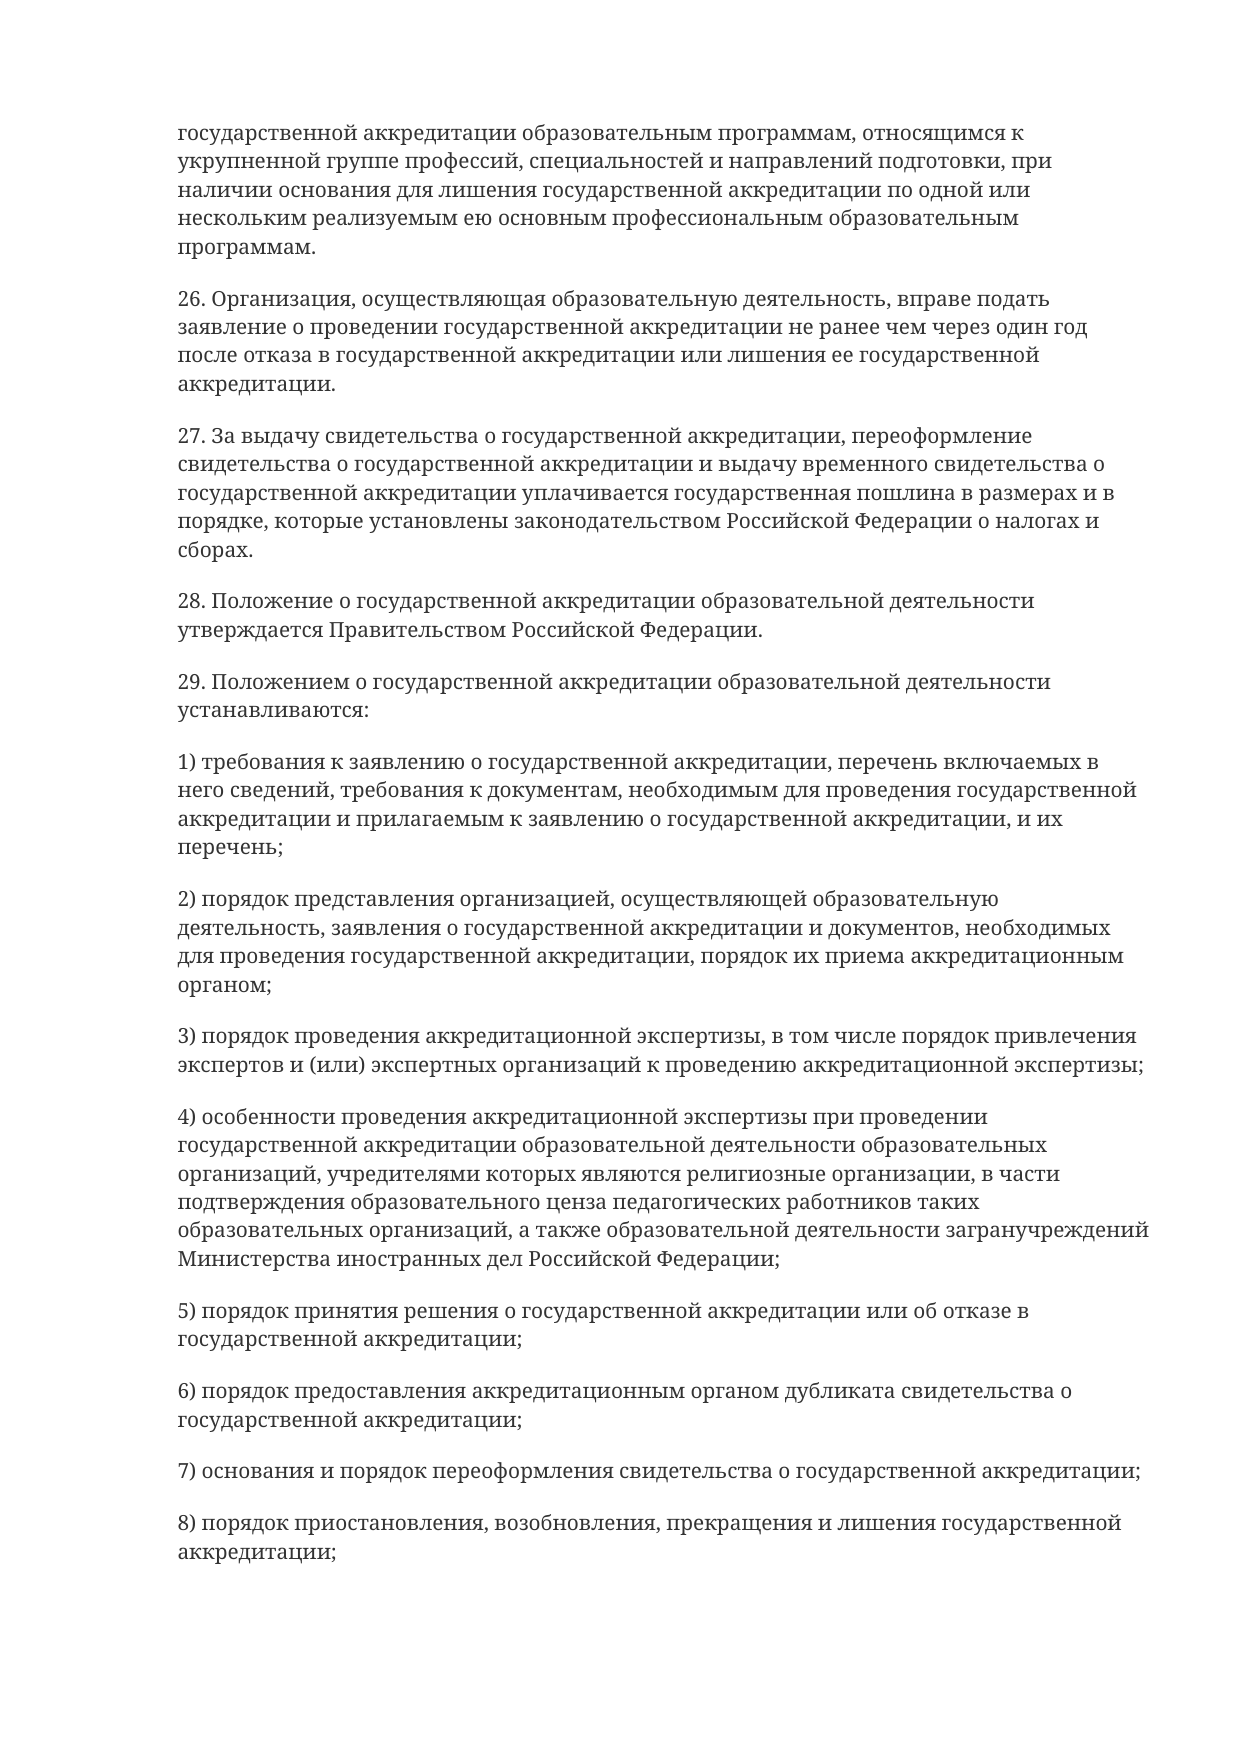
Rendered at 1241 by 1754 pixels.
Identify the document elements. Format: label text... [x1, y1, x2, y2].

text 7) основания и порядок переоформления свидетельства о государственной аккредитации; [177, 1457, 1152, 1485]
text 4) особенности проведения аккредитационной экспертизы при проведении государственной аккредитации образовательной деятельности образовательных организаций, учредителями которых являются религиозные организации, в части подтверждения образовательного ценза педагогических работников таких образовательных организаций, а также образовательной деятельности загранучреждений Министерства иностранных дел Российской Федерации; [177, 1102, 1152, 1272]
text 2) порядок представления организацией, осуществляющей образовательную деятельность, заявления о государственной аккредитации и документов, необходимых для проведения государственной аккредитации, порядок их приема аккредитационным органом; [177, 884, 1152, 998]
text 27. За выдачу свидетельства о государственной аккредитации, переоформление свидетельства о государственной аккредитации и выдачу временного свидетельства о государственной аккредитации уплачивается государственная пошлина в размерах и в порядке, которые установлены законодательством Российской Федерации о налогах и сборах. [177, 421, 1152, 563]
text 29. Положением о государственной аккредитации образовательной деятельности устанавливаются: [177, 667, 1152, 724]
text 1) требования к заявлению о государственной аккредитации, перечень включаемых в него сведений, требования к документам, необходимым для проведения государственной аккредитации и прилагаемым к заявлению о государственной аккредитации, и их перечень; [177, 747, 1152, 861]
text 5) порядок принятия решения о государственной аккредитации или об отказе в государственной аккредитации; [177, 1296, 1152, 1353]
text 8) порядок приостановления, возобновления, прекращения и лишения государственной аккредитации; [177, 1508, 1152, 1565]
text 3) порядок проведения аккредитационной экспертизы, в том числе порядок привлечения экспертов и (или) экспертных организаций к проведению аккредитационной экспертизы; [177, 1022, 1152, 1078]
text 28. Положение о государственной аккредитации образовательной деятельности утверждается Правительством Российской Федерации. [177, 587, 1152, 643]
text 6) порядок предоставления аккредитационным органом дубликата свидетельства о государственной аккредитации; [177, 1376, 1152, 1433]
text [177, 118, 1152, 260]
text 26. Организация, осуществляющая образовательную деятельность, вправе подать заявление о проведении государственной аккредитации не ранее чем через один год после отказа в государственной аккредитации или лишения ее государственной аккредитации. [177, 284, 1152, 397]
